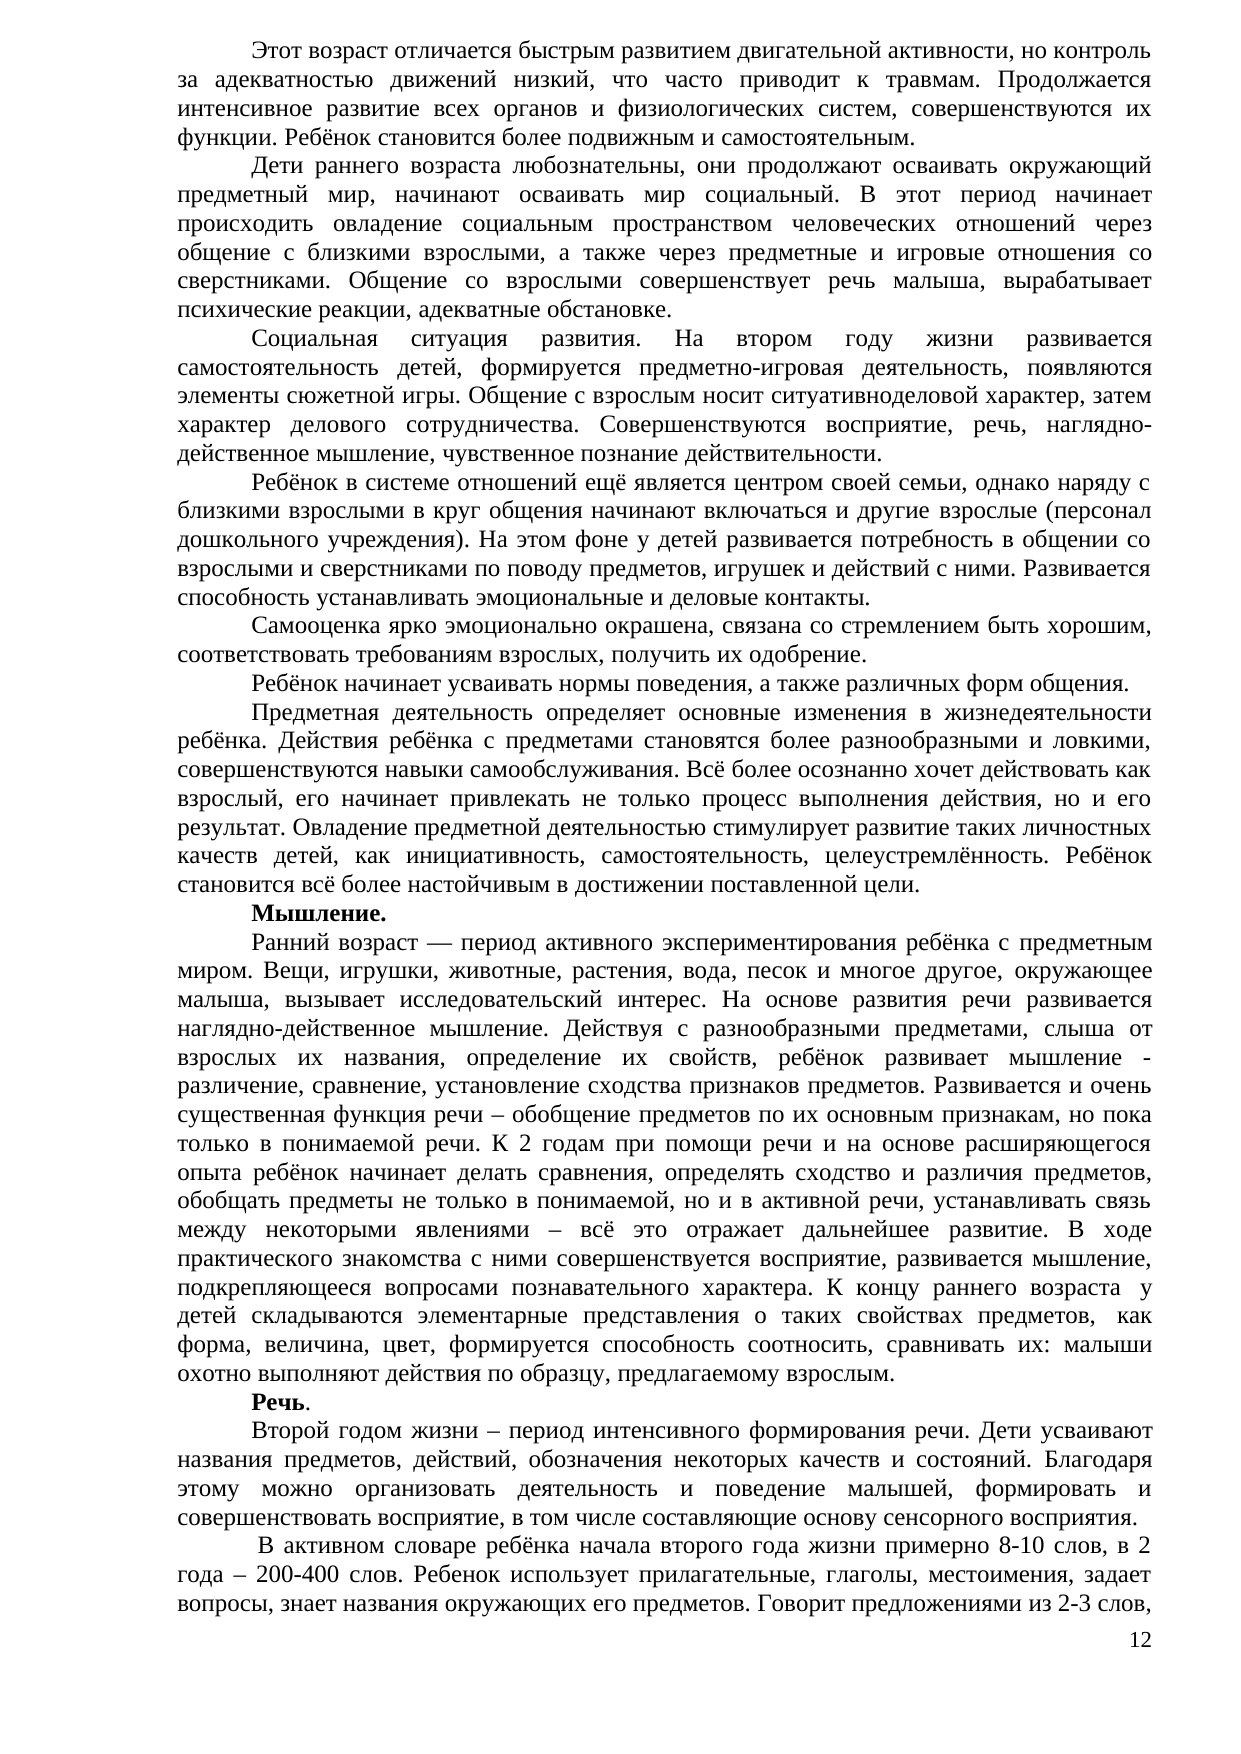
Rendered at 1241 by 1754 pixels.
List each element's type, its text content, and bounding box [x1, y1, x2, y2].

text Речь. [177, 1387, 1153, 1415]
text Самооценка ярко эмоционально окрашена, связана со стремлением быть хорошим, соответствовать требованиям взрослых, получить их одобрение. [177, 610, 1152, 668]
text Ребёнок в системе отношений ещё является центром своей семьи, однако наряду с близкими взрослыми в круг общения начинают включаться и другие взрослые (персонал дошкольного учреждения). На этом фоне у детей развивается потребность в общении со взрослыми и сверстниками по поводу предметов, игрушек и действий с ними. Развивается способность устанавливать эмоциональные и деловые контакты. [177, 467, 1152, 610]
text Этот возраст отличается быстрым развитием двигательной активности, но контроль за адекватностью движений низкий, что часто приводит к травмам. Продолжается интенсивное развитие всех органов и физиологических систем, совершенствуются их функции. Ребёнок становится более подвижным и самостоятельным. [177, 35, 1152, 150]
text Предметная деятельность определяет основные изменения в жизнедеятельности ребёнка. Действия ребёнка с предметами становятся более разнообразными и ловкими, совершенствуются навыки самообслуживания. Всё более осознанно хочет действовать как взрослый, его начинает привлекать не только процесс выполнения действия, но и его результат. Овладение предметной деятельностью стимулирует развитие таких личностных качеств детей, как инициативность, самостоятельность, целеустремлённость. Ребёнок становится всё более настойчивым в достижении поставленной цели. [177, 697, 1152, 898]
text Ранний возраст — период активного экспериментирования ребёнка с предметным миром. Вещи, игрушки, животные, растения, вода, песок и многое другое, окружающее малыша, вызывает исследовательский интерес. На основе развития речи развивается наглядно-действенное мышление. Действуя с разнообразными предметами, слыша от взрослых их названия, определение их свойств, ребёнок развивает мышление - различение, сравнение, установление сходства признаков предметов. Развивается и очень существенная функция речи – обобщение предметов по их основным признакам, но пока только в понимаемой речи. К 2 годам при помощи речи и на основе расширяющегося опыта ребёнок начинает делать сравнения, определять сходство и различия предметов, обобщать предметы не только в понимаемой, но и в активной речи, устанавливать связь между некоторыми явлениями – всё это отражает дальнейшее развитие. В ходе практического знакомства с ними совершенствуется восприятие, развивается мышление, подкрепляющееся вопросами познавательного характера. К концу раннего возраста у детей складываются элементарные представления о таких свойствах предметов, как форма, величина, цвет, формируется способность соотносить, сравнивать их: малыши охотно выполняют действия по образцу, предлагаемому взрослым. [177, 927, 1152, 1387]
text Дети раннего возраста любознательны, они продолжают осваивать окружающий предметный мир, начинают осваивать мир социальный. В этот период начинает происходить овладение социальным пространством человеческих отношений через общение с близкими взрослыми, а также через предметные и игровые отношения со сверстниками. Общение со взрослыми совершенствует речь малыша, вырабатывает психические реакции, адекватные обстановке. [177, 150, 1152, 323]
text Социальная ситуация развития. На втором году жизни развивается самостоятельность детей, формируется предметно-игровая деятельность, появляются элементы сюжетной игры. Общение с взрослым носит ситуативноделовой характер, затем характер делового сотрудничества. Совершенствуются восприятие, речь, наглядно- действенное мышление, чувственное познание действительности. [177, 323, 1152, 467]
text Ребёнок начинает усваивать нормы поведения, а также различных форм общения. [251, 668, 1184, 697]
text Второй годом жизни – период интенсивного формирования речи. Дети усваивают названия предметов, действий, обозначения некоторых качеств и состояний. Благодаря этому можно организовать деятельность и поведение малышей, формировать и совершенствовать восприятие, в том числе составляющие основу сенсорного восприятия. [177, 1415, 1153, 1530]
text В активном словаре ребёнка начала второго года жизни примерно 8-10 слов, в 2 года – 200-400 слов. Ребенок использует прилагательные, глаголы, местоимения, задает вопросы, знает названия окружающих его предметов. Говорит предложениями из 2-3 слов, [177, 1530, 1153, 1617]
text Мышление. [177, 898, 1152, 927]
